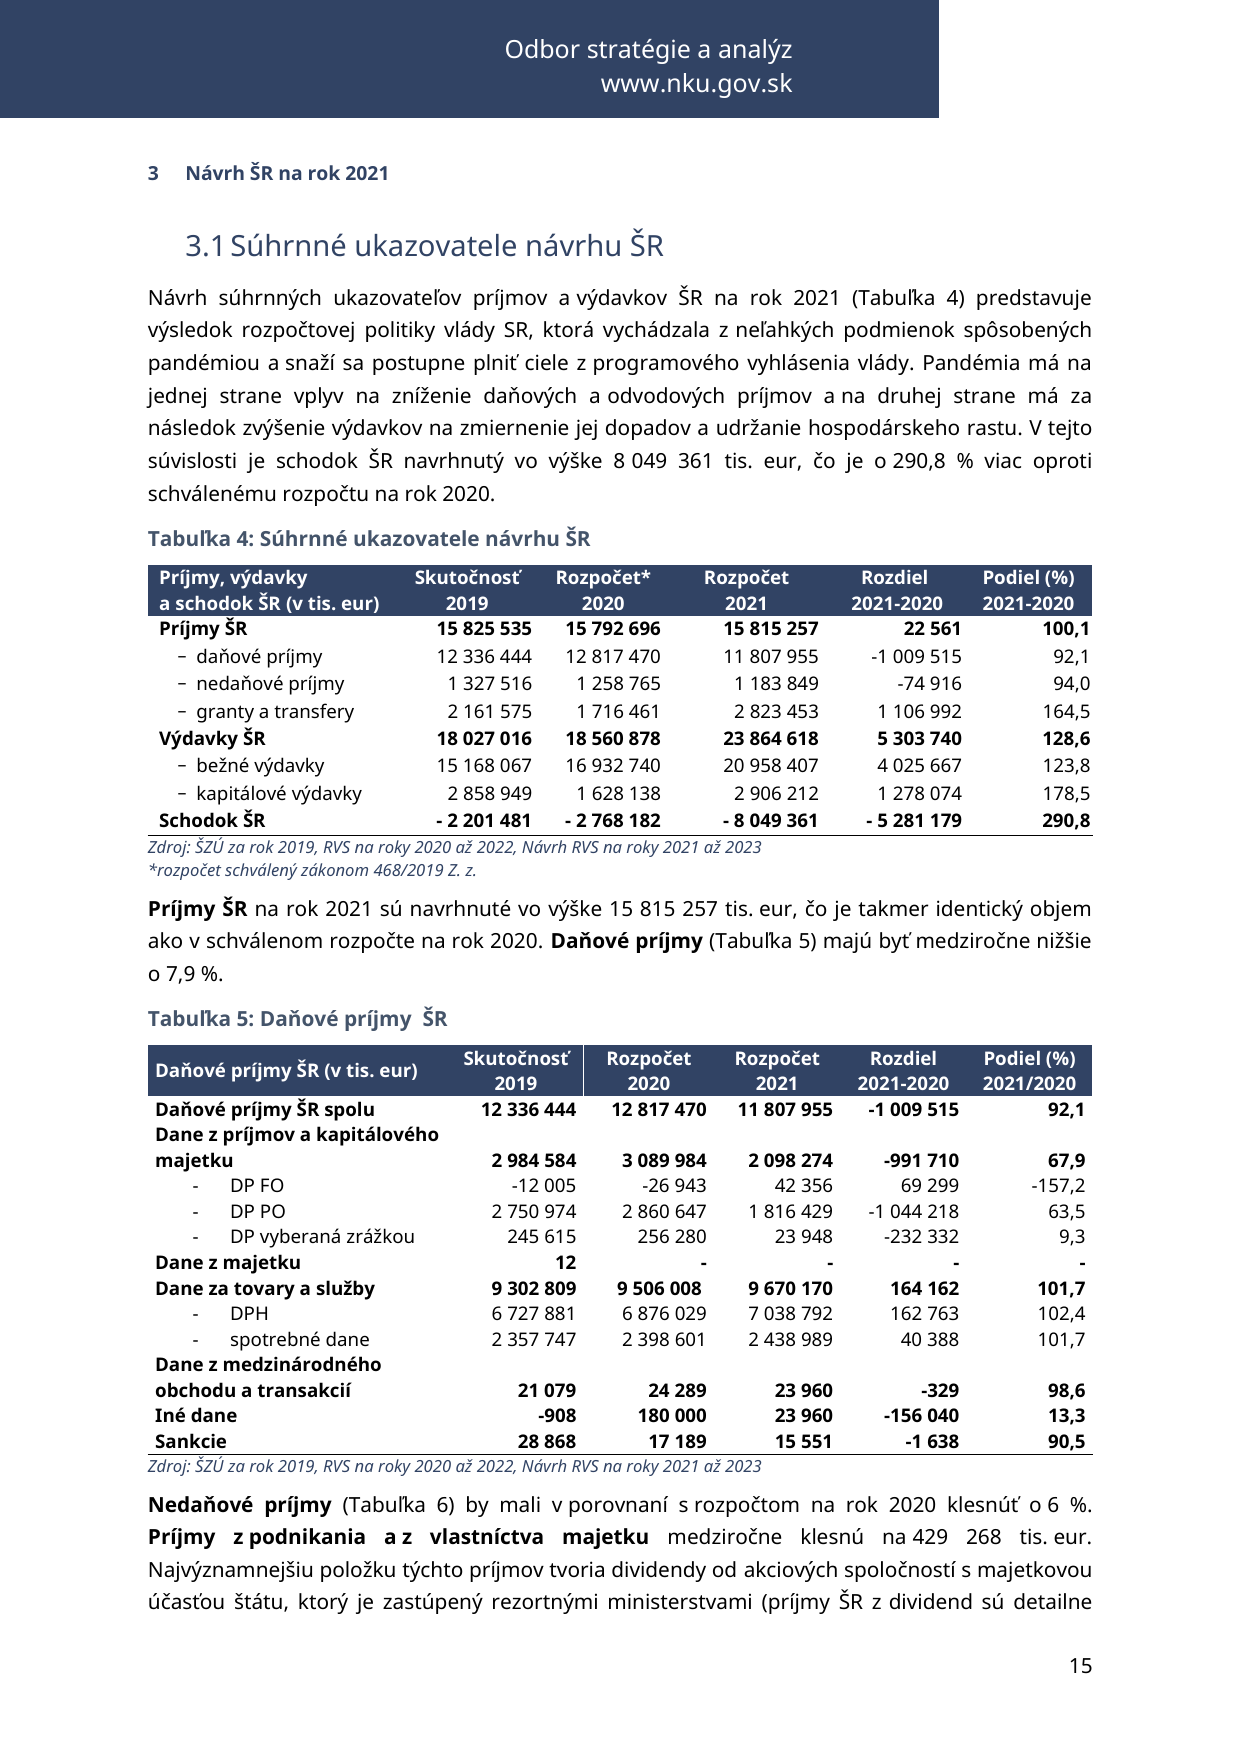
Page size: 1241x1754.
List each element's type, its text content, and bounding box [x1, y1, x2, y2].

table_cell 40 388 [840, 1326, 966, 1351]
table_cell Dane z medzinárodného obchodu a transakcií [148, 1351, 448, 1402]
table_cell 1 278 074 [821, 780, 964, 807]
table_cell 3 089 984 [584, 1122, 714, 1173]
table_cell 9 302 809 [448, 1275, 583, 1300]
table_cell Výdavky ŠR [148, 725, 391, 753]
table_header Podiel (%) 2021/2020 [966, 1045, 1092, 1096]
table_cell 2 357 747 [448, 1326, 583, 1351]
table_cell 2 860 647 [584, 1198, 714, 1224]
table_cell 245 615 [448, 1224, 583, 1249]
table_cell 63,5 [966, 1198, 1092, 1224]
text Tabuľka 5: Daňové príjmy ŠR [148, 1004, 1092, 1033]
table_cell 1 327 516 [391, 671, 534, 698]
table_header Rozdiel 2021-2020 [840, 1045, 966, 1096]
table_header Rozpočet 2020 [584, 1045, 714, 1096]
table_header Podiel (%) 2021-2020 [964, 565, 1092, 616]
table_cell Iné dane [148, 1403, 448, 1428]
table_header Daňové príjmy ŠR (v tis. eur) [148, 1045, 448, 1096]
table_cell 42 356 [714, 1173, 840, 1198]
table_cell Daňové príjmy ŠR spolu [148, 1096, 448, 1122]
table_cell - [584, 1249, 714, 1275]
table_header Príjmy, výdavky a schodok ŠR (v tis. eur) [148, 565, 391, 616]
table_cell -232 332 [840, 1224, 966, 1249]
table_cell 12 817 470 [584, 1096, 714, 1122]
table_cell 16 932 740 [534, 753, 663, 780]
table_cell 4 025 667 [821, 753, 964, 780]
table_cell -329 [840, 1351, 966, 1402]
table_cell 12 [448, 1249, 583, 1275]
text Zdroj: ŠZÚ za rok 2019, RVS na roky 2020 až 2022, Návrh RVS na roky 2021 až 2023 [148, 836, 1092, 859]
table_cell 178,5 [964, 780, 1092, 807]
subtitle Súhrnné ukazovatele návrhu ŠR [185, 225, 1092, 264]
table_cell DP vyberaná zrážkou [148, 1224, 448, 1249]
table_header Rozpočet 2021 [714, 1045, 840, 1096]
table_cell 17 189 [584, 1428, 714, 1453]
table_cell 1 106 992 [821, 698, 964, 725]
table_cell -156 040 [840, 1403, 966, 1428]
table_cell 12 336 444 [448, 1096, 583, 1122]
table_cell - [840, 1249, 966, 1275]
table_cell 15 168 067 [391, 753, 534, 780]
table_cell 23 960 [714, 1403, 840, 1428]
table_cell 23 948 [714, 1224, 840, 1249]
table_cell 5 303 740 [821, 725, 964, 753]
table_cell 256 280 [584, 1224, 714, 1249]
table_cell - [966, 1249, 1092, 1275]
table_header Skutočnosť 2019 [391, 565, 534, 616]
table_cell 180 000 [584, 1403, 714, 1428]
table_cell 12 336 444 [391, 643, 534, 671]
table_cell 98,6 [966, 1351, 1092, 1402]
table_cell 2 750 974 [448, 1198, 583, 1224]
table_cell 1 716 461 [534, 698, 663, 725]
table_cell 23 960 [714, 1351, 840, 1402]
table_cell DPH [148, 1300, 448, 1326]
table_cell 9,3 [966, 1224, 1092, 1249]
table_cell 15 825 535 [391, 616, 534, 643]
table_cell spotrebné dane [148, 1326, 448, 1351]
table_cell 21 079 [448, 1351, 583, 1402]
table_cell 69 299 [840, 1173, 966, 1198]
table_cell Príjmy ŠR [148, 616, 391, 643]
text Príjmy ŠR na rok 2021 sú navrhnuté vo výške 15 815 257 tis. eur, čo je takmer identický objem ako v schválenom rozpočte na rok 2020. Daňové príjmy (Tabuľka 5) majú byť medziročne nižšie o 7,9 %. [148, 894, 1092, 987]
table_cell 9 670 170 [714, 1275, 840, 1300]
table_cell -1 009 515 [840, 1096, 966, 1122]
table_cell 2 098 274 [714, 1122, 840, 1173]
table_cell -157,2 [966, 1173, 1092, 1198]
table_cell 102,4 [966, 1300, 1092, 1326]
table_cell - 2 768 182 [534, 808, 663, 835]
table_cell 1 258 765 [534, 671, 663, 698]
table_cell -908 [448, 1403, 583, 1428]
table_cell 6 876 029 [584, 1300, 714, 1326]
table_cell 2 984 584 [448, 1122, 583, 1173]
table_cell 290,8 [964, 808, 1092, 835]
table_cell DP PO [148, 1198, 448, 1224]
table_cell - 5 281 179 [821, 808, 964, 835]
table_cell 9 506 008 [584, 1275, 714, 1300]
table_cell 92,1 [964, 643, 1092, 671]
table_header Skutočnosť 2019 [448, 1045, 583, 1096]
table_cell 162 763 [840, 1300, 966, 1326]
table_cell 11 807 955 [714, 1096, 840, 1122]
table_cell DP FO [148, 1173, 448, 1198]
table_cell 1 816 429 [714, 1198, 840, 1224]
subtitle Návrh ŠR na rok 2021 [148, 160, 1092, 206]
table_cell -991 710 [840, 1122, 966, 1173]
text *rozpočet schválený zákonom 468/2019 Z. z. [148, 859, 1092, 881]
table_cell 101,7 [966, 1275, 1092, 1300]
table_cell 2 161 575 [391, 698, 534, 725]
table_cell 7 038 792 [714, 1300, 840, 1326]
table_cell 6 727 881 [448, 1300, 583, 1326]
table_cell -1 044 218 [840, 1198, 966, 1224]
table_cell 18 560 878 [534, 725, 663, 753]
table_cell Dane z príjmov a kapitálového majetku [148, 1122, 448, 1173]
table_cell 101,7 [966, 1326, 1092, 1351]
text Tabuľka 4: Súhrnné ukazovatele návrhu ŠR [148, 524, 1092, 552]
table_cell Sankcie [148, 1428, 448, 1453]
table_cell 11 807 955 [663, 643, 821, 671]
table_cell bežné výdavky [148, 753, 391, 780]
table_cell daňové príjmy [148, 643, 391, 671]
table_header Rozpočet 2021 [663, 565, 821, 616]
table_cell 1 628 138 [534, 780, 663, 807]
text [148, 1490, 1092, 1616]
table_cell - [714, 1249, 840, 1275]
table_cell 128,6 [964, 725, 1092, 753]
table_cell -74 916 [821, 671, 964, 698]
table_cell 100,1 [964, 616, 1092, 643]
table_header Rozdiel 2021-2020 [821, 565, 964, 616]
table_cell -1 638 [840, 1428, 966, 1453]
table_cell Dane za tovary a služby [148, 1275, 448, 1300]
table_cell 15 792 696 [534, 616, 663, 643]
table_cell 28 868 [448, 1428, 583, 1453]
table_cell 94,0 [964, 671, 1092, 698]
text Návrh súhrnných ukazovateľov príjmov a výdavkov ŠR na rok 2021 (Tabuľka 4) predstavuje výsledok rozpočtovej politiky vlády SR, ktorá vychádzala z neľahkých podmienok spôsobených pandémiou a snaží sa postupne plniť ciele z programového vyhlásenia vlády. Pandémia má na jednej strane vplyv na zníženie daňových a odvodových príjmov a na druhej strane má za následok zvýšenie výdavkov na zmiernenie jej dopadov a udržanie hospodárskeho rastu. V tejto súvislosti je schodok ŠR navrhnutý vo výške 8 049 361 tis. eur, čo je o 290,8 % viac oproti schválenému rozpočtu na rok 2020. [148, 283, 1092, 507]
table_cell 1 183 849 [663, 671, 821, 698]
table_cell 164 162 [840, 1275, 966, 1300]
table_cell -1 009 515 [821, 643, 964, 671]
table_cell 67,9 [966, 1122, 1092, 1173]
table_cell -26 943 [584, 1173, 714, 1198]
table_cell 123,8 [964, 753, 1092, 780]
table_cell 2 858 949 [391, 780, 534, 807]
table_cell 18 027 016 [391, 725, 534, 753]
table_cell 12 817 470 [534, 643, 663, 671]
table_cell - 8 049 361 [663, 808, 821, 835]
table_cell granty a transfery [148, 698, 391, 725]
table_cell 22 561 [821, 616, 964, 643]
table_cell 13,3 [966, 1403, 1092, 1428]
table_cell 164,5 [964, 698, 1092, 725]
table_cell Dane z majetku [148, 1249, 448, 1275]
table_cell 23 864 618 [663, 725, 821, 753]
table_header Rozpočet* 2020 [534, 565, 663, 616]
table_cell 92,1 [966, 1096, 1092, 1122]
table_cell 90,5 [966, 1428, 1092, 1453]
table_cell 2 823 453 [663, 698, 821, 725]
table_cell kapitálové výdavky [148, 780, 391, 807]
table_cell 15 551 [714, 1428, 840, 1453]
table_cell Schodok ŠR [148, 808, 391, 835]
table_cell 15 815 257 [663, 616, 821, 643]
table_cell - 2 201 481 [391, 808, 534, 835]
table_cell 20 958 407 [663, 753, 821, 780]
table_cell 24 289 [584, 1351, 714, 1402]
text Zdroj: ŠZÚ za rok 2019, RVS na roky 2020 až 2022, Návrh RVS na roky 2021 až 2023 [148, 1455, 1092, 1477]
table_cell -12 005 [448, 1173, 583, 1198]
table_cell nedaňové príjmy [148, 671, 391, 698]
table_cell 2 438 989 [714, 1326, 840, 1351]
table_cell 2 398 601 [584, 1326, 714, 1351]
table_cell 2 906 212 [663, 780, 821, 807]
